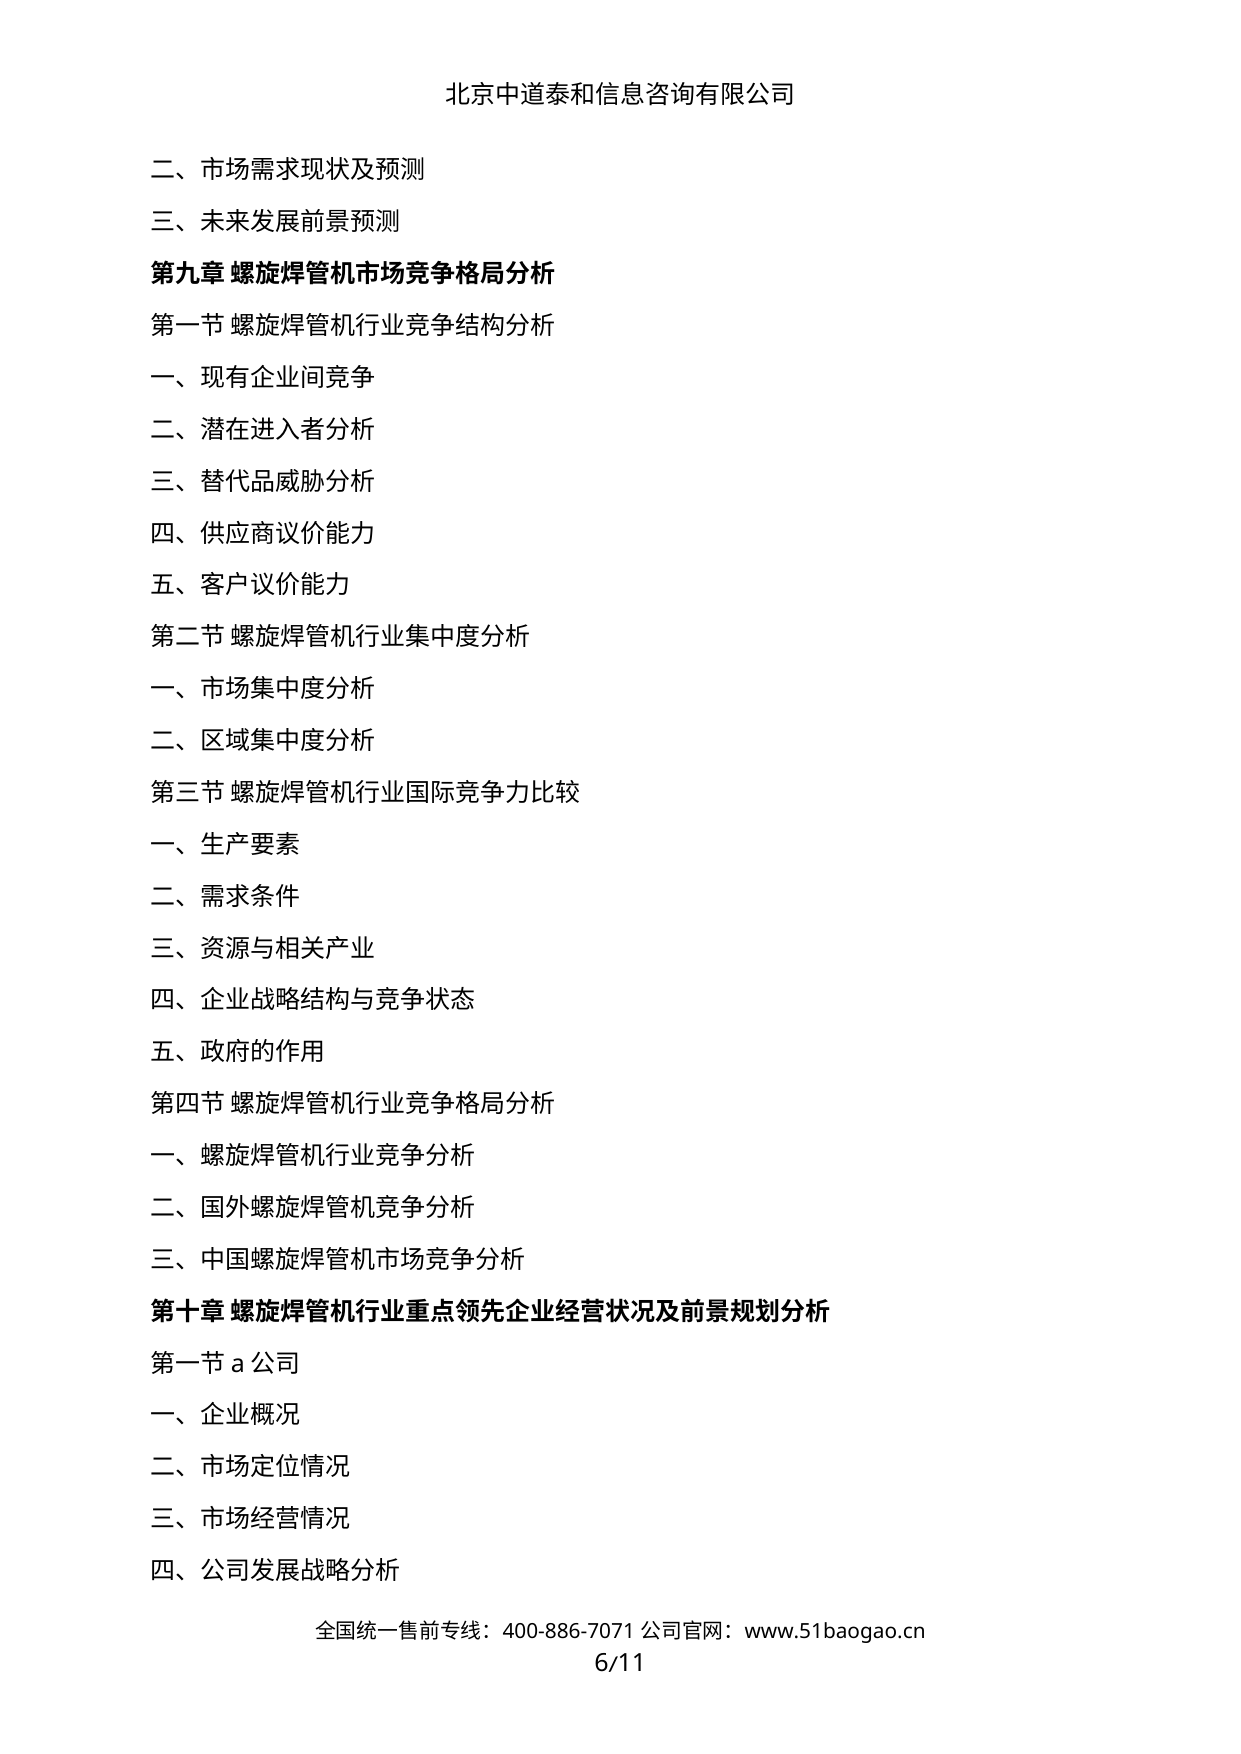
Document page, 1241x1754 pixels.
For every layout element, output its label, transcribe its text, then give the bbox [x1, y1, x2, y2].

text 第一节 螺旋焊管机行业竞争结构分析 [150, 306, 1090, 342]
text 三、资源与相关产业 [150, 928, 1090, 964]
text 四、供应商议价能力 [150, 513, 1090, 549]
text 第九章 螺旋焊管机市场竞争格局分析 [150, 254, 1090, 290]
text 第一节 a公司 [150, 1343, 1090, 1379]
text 三、中国螺旋焊管机市场竞争分析 [150, 1239, 1090, 1276]
text 二、市场需求现状及预测 [150, 150, 1090, 186]
text 一、生产要素 [150, 824, 1090, 861]
text 五、政府的作用 [150, 1032, 1090, 1068]
text 第二节 螺旋焊管机行业集中度分析 [150, 617, 1090, 653]
text 一、螺旋焊管机行业竞争分析 [150, 1136, 1090, 1172]
text 二、需求条件 [150, 876, 1090, 912]
text 二、市场定位情况 [150, 1447, 1090, 1483]
text 第三节 螺旋焊管机行业国际竞争力比较 [150, 772, 1090, 809]
text 四、企业战略结构与竞争状态 [150, 980, 1090, 1016]
text 三、未来发展前景预测 [150, 202, 1090, 238]
text 第四节 螺旋焊管机行业竞争格局分析 [150, 1084, 1090, 1120]
text 二、潜在进入者分析 [150, 409, 1090, 446]
text 第十章 螺旋焊管机行业重点领先企业经营状况及前景规划分析 [150, 1291, 1090, 1327]
text 三、替代品威胁分析 [150, 461, 1090, 497]
text 一、企业概况 [150, 1395, 1090, 1431]
text 五、客户议价能力 [150, 565, 1090, 601]
text 四、公司发展战略分析 [150, 1551, 1090, 1587]
text 一、现有企业间竞争 [150, 357, 1090, 394]
text 二、区域集中度分析 [150, 721, 1090, 757]
text 二、国外螺旋焊管机竞争分析 [150, 1187, 1090, 1224]
text 三、市场经营情况 [150, 1499, 1090, 1535]
text 一、市场集中度分析 [150, 669, 1090, 705]
